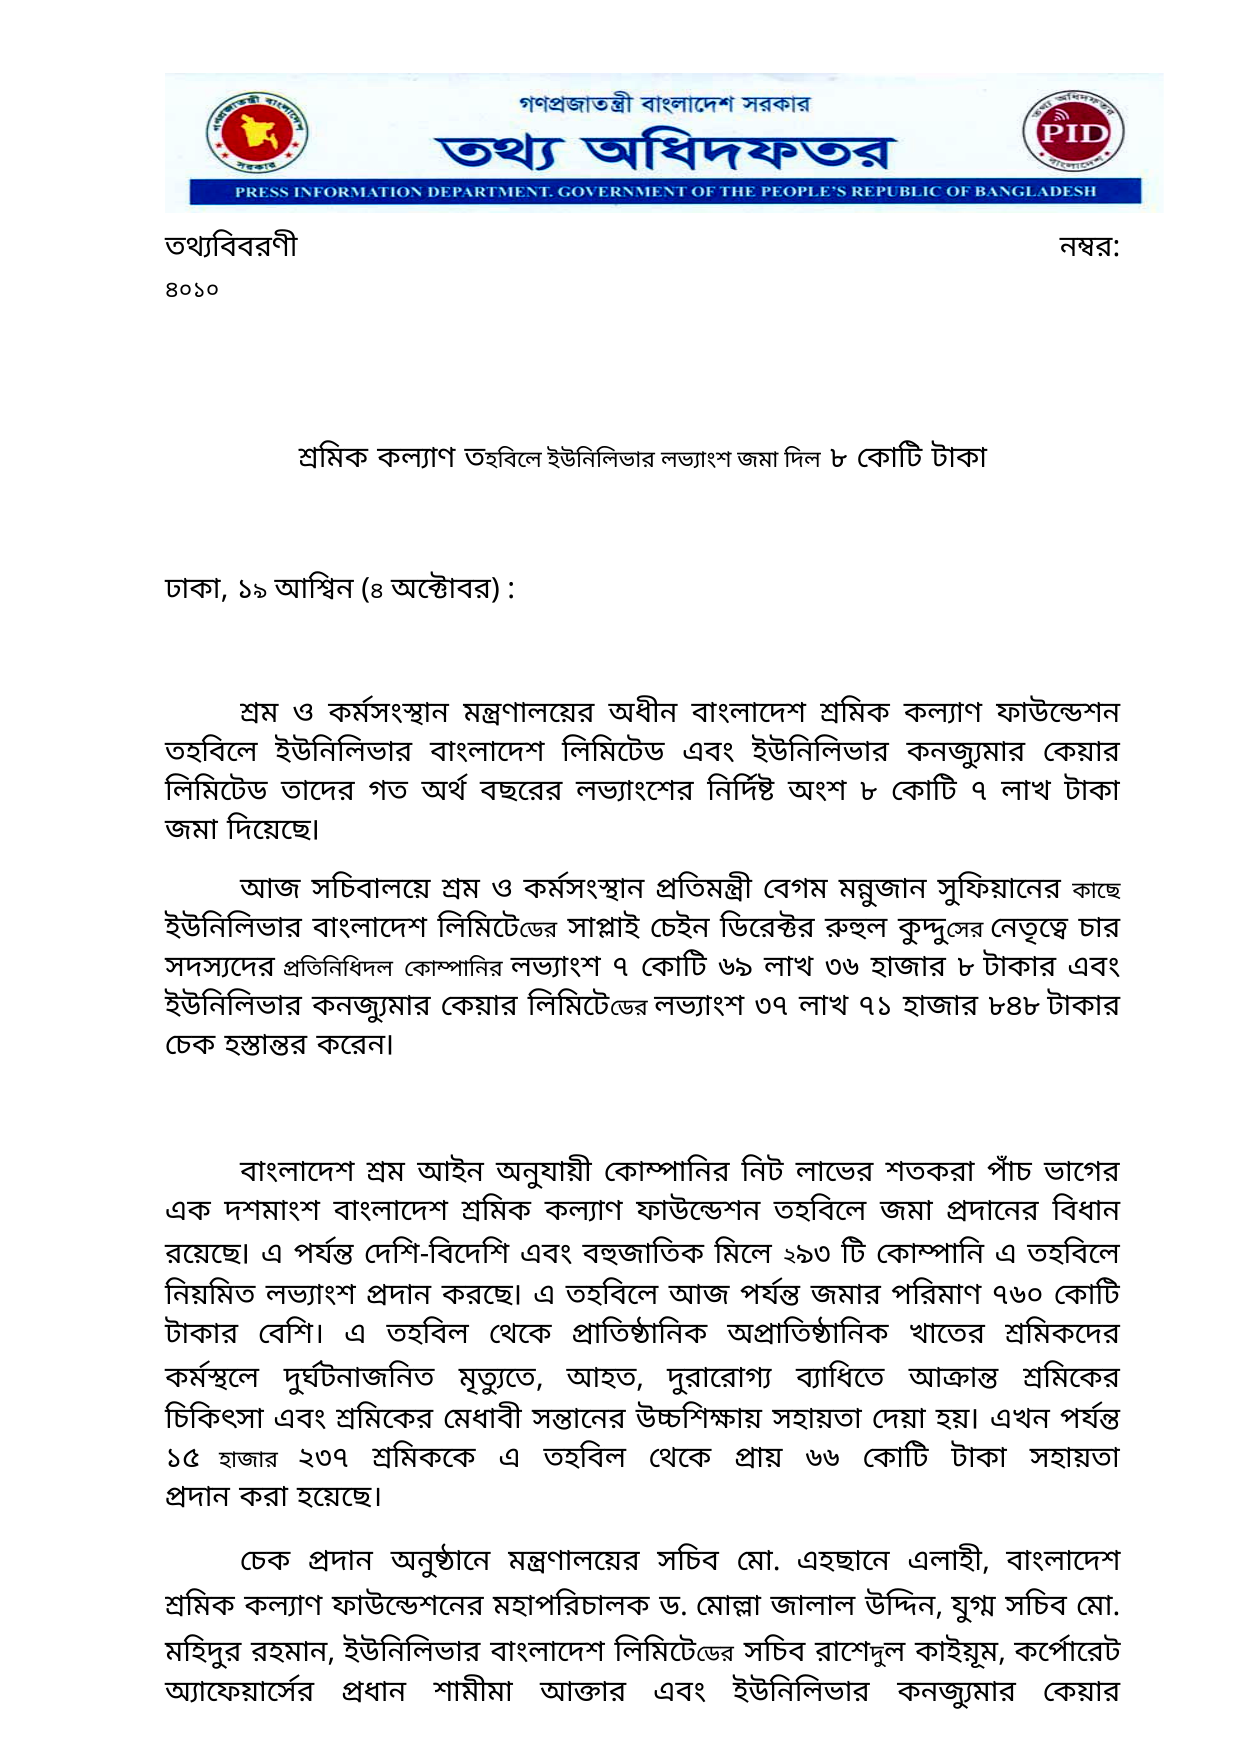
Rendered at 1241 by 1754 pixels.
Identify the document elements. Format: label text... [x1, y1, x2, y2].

text ঢাকা, ১৯ আশ্বিন (৪ অক্টোবর) : [165, 567, 1120, 610]
text শ্রম ও কর্মসংস্থান মন্ত্রণালয়ের অধীন বাংলাদেশ শ্রমিক কল্যাণ ফাউন্ডেশন তহবিলে ইউনিলিভার বাংলাদেশ লিমিটেড এবং ইউনিলিভার কনজ্যুমার কেয়ার লিমিটেড তাদের গত অর্থ বছরের লভ্যাংশের নির্দিষ্ট অংশ ৮ কোটি ৭ লাখ টাকা জমা দিয়েছে। [165, 695, 1120, 846]
text আজ সচিবালয়ে শ্রম ও কর্মসংস্থান প্রতিমন্ত্রী বেগম মন্নুজান সুফিয়ানের কাছে ইউনিলিভার বাংলাদেশ লিমিটেডের সাপ্লাই চেইন ডিরেক্টর রুহুল কুদ্দুসের নেতৃত্বে চার সদস্যদের প্রতিনিধিদল কোম্পানির লভ্যাংশ ৭ কোটি ৬৯ লাখ ৩৬ হাজার ৮ টাকার এবং ইউনিলিভার কনজ্যুমার কেয়ার লিমিটেডের লভ্যাংশ ৩৭ লাখ ৭১ হাজার ৮৪৮ টাকার চেক হস্তান্তর করেন। [165, 872, 1120, 1062]
text শ্রমিক কল্যাণ তহবিলে ইউনিলিভার লভ্যাংশ জমা দিল ৮ কোটি টাকা [165, 396, 1120, 474]
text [165, 1539, 1120, 1709]
text তথ্যবিবরণী নম্বর: ৪০১০ [165, 225, 1120, 304]
text বাংলাদেশ শ্রম আইন অনুযায়ী কোম্পানির নিট লাভের শতকরা পাঁচ ভাগের এক দশমাংশ বাংলাদেশ শ্রমিক কল্যাণ ফাউন্ডেশন তহবিলে জমা প্রদানের বিধান রয়েছে। এ পর্যন্ত দেশি-বিদেশি এবং বহুজাতিক মিলে ২৯৩ টি কোম্পানি এ তহবিলে নিয়মিত লভ্যাংশ প্রদান করছে। এ তহবিলে আজ পর্যন্ত জমার পরিমাণ ৭৬০ কোটি টাকার বেশি। এ তহবিল থেকে প্রাতিষ্ঠানিক অপ্রাতিষ্ঠানিক খাতের শ্রমিকদের কর্মস্থলে দুর্ঘটনাজনিত মৃত্যুতে, আহত, দুরারোগ্য ব্যাধিতে আক্রান্ত শ্রমিকের চিকিৎসা এবং শ্রমিকের মেধাবী সন্তানের উচ্চশিক্ষায় সহায়তা দেয়া হয়। এখন পর্যন্ত ১৫ হাজার ২৩৭ শ্রমিককে এ তহবিল থেকে প্রায় ৬৬ কোটি টাকা সহায়তা প্রদান করা হয়েছে। [165, 1154, 1120, 1513]
